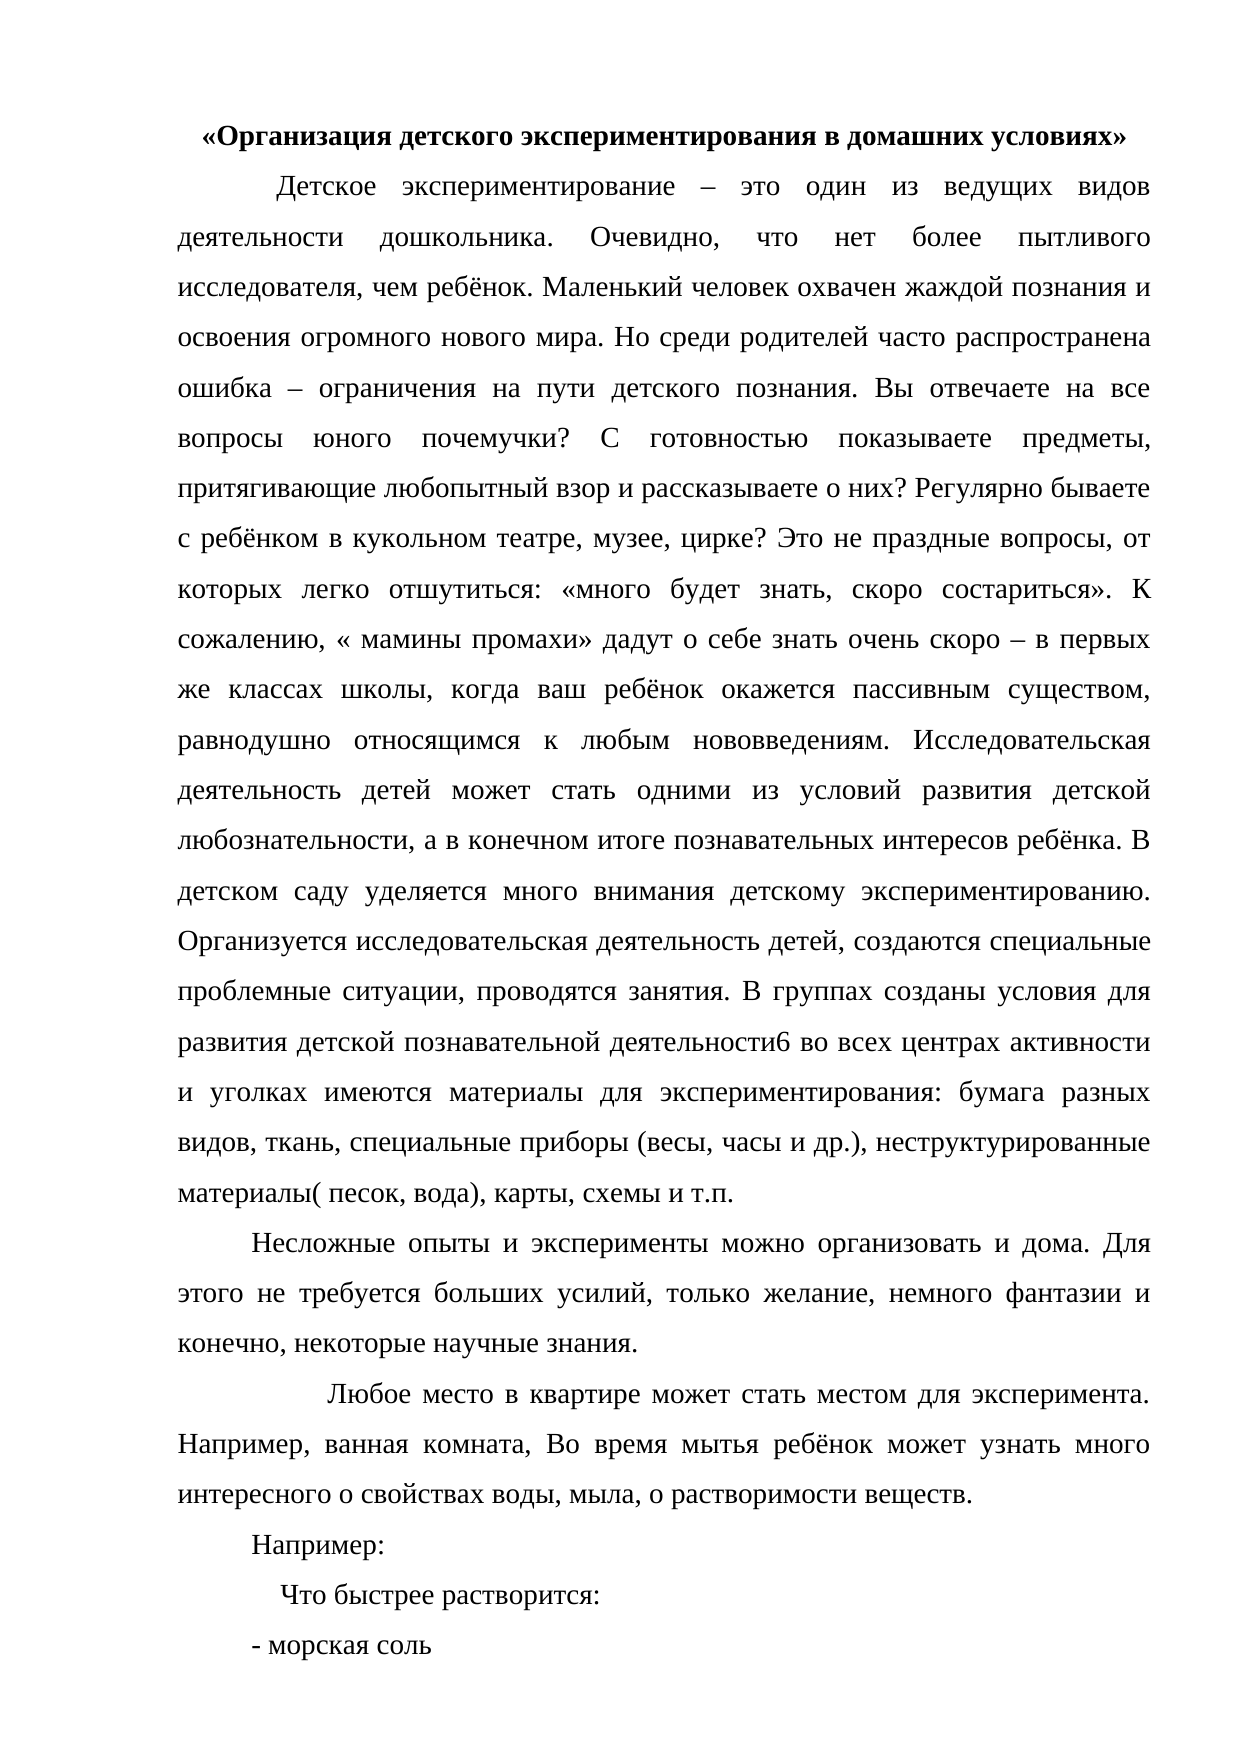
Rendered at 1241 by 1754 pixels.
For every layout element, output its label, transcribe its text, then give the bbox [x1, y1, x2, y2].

text - морская соль [177, 1627, 1152, 1661]
text Например: [177, 1527, 1152, 1560]
text Что быстрее растворится: [177, 1577, 1152, 1611]
text «Организация детского экспериментирования в домашних условиях» [177, 118, 1152, 152]
text Любое место в квартире может стать местом для эксперимента. Например, ванная комната, Во время мытья ребёнок может узнать много интересного о свойствах воды, мыла, о растворимости веществ. [177, 1376, 1152, 1510]
text Несложные опыты и эксперименты можно организовать и дома. Для этого не требуется больших усилий, только желание, немного фантазии и конечно, некоторые научные знания. [177, 1225, 1152, 1359]
text Детское экспериментирование – это один из ведущих видов деятельности дошкольника. Очевидно, что нет более пытливого исследователя, чем ребёнок. Маленький человек охвачен жаждой познания и освоения огромного нового мира. Но среди родителей часто распространена ошибка – ограничения на пути детского познания. Вы отвечаете на все вопросы юного почемучки? С готовностью показываете предметы, притягивающие любопытный взор и рассказываете о них? Регулярно бываете с ребёнком в кукольном театре, музее, цирке? Это не праздные вопросы, от которых легко отшутиться: «много будет знать, скоро состариться». К сожалению, « мамины промахи» дадут о себе знать очень скоро – в первых же классах школы, когда ваш ребёнок окажется пассивным существом, равнодушно относящимся к любым нововведениям. Исследовательская деятельность детей может стать одними из условий развития детской любознательности, а в конечном итоге познавательных интересов ребёнка. В детском саду уделяется много внимания детскому экспериментированию. Организуется исследовательская деятельность детей, создаются специальные проблемные ситуации, проводятся занятия. В группах созданы условия для развития детской познавательной деятельности6 во всех центрах активности и уголках имеются материалы для экспериментирования: бумага разных видов, ткань, специальные приборы (весы, часы и др.), неструктурированные материалы( песок, вода), карты, схемы и т.п. [177, 168, 1152, 1208]
